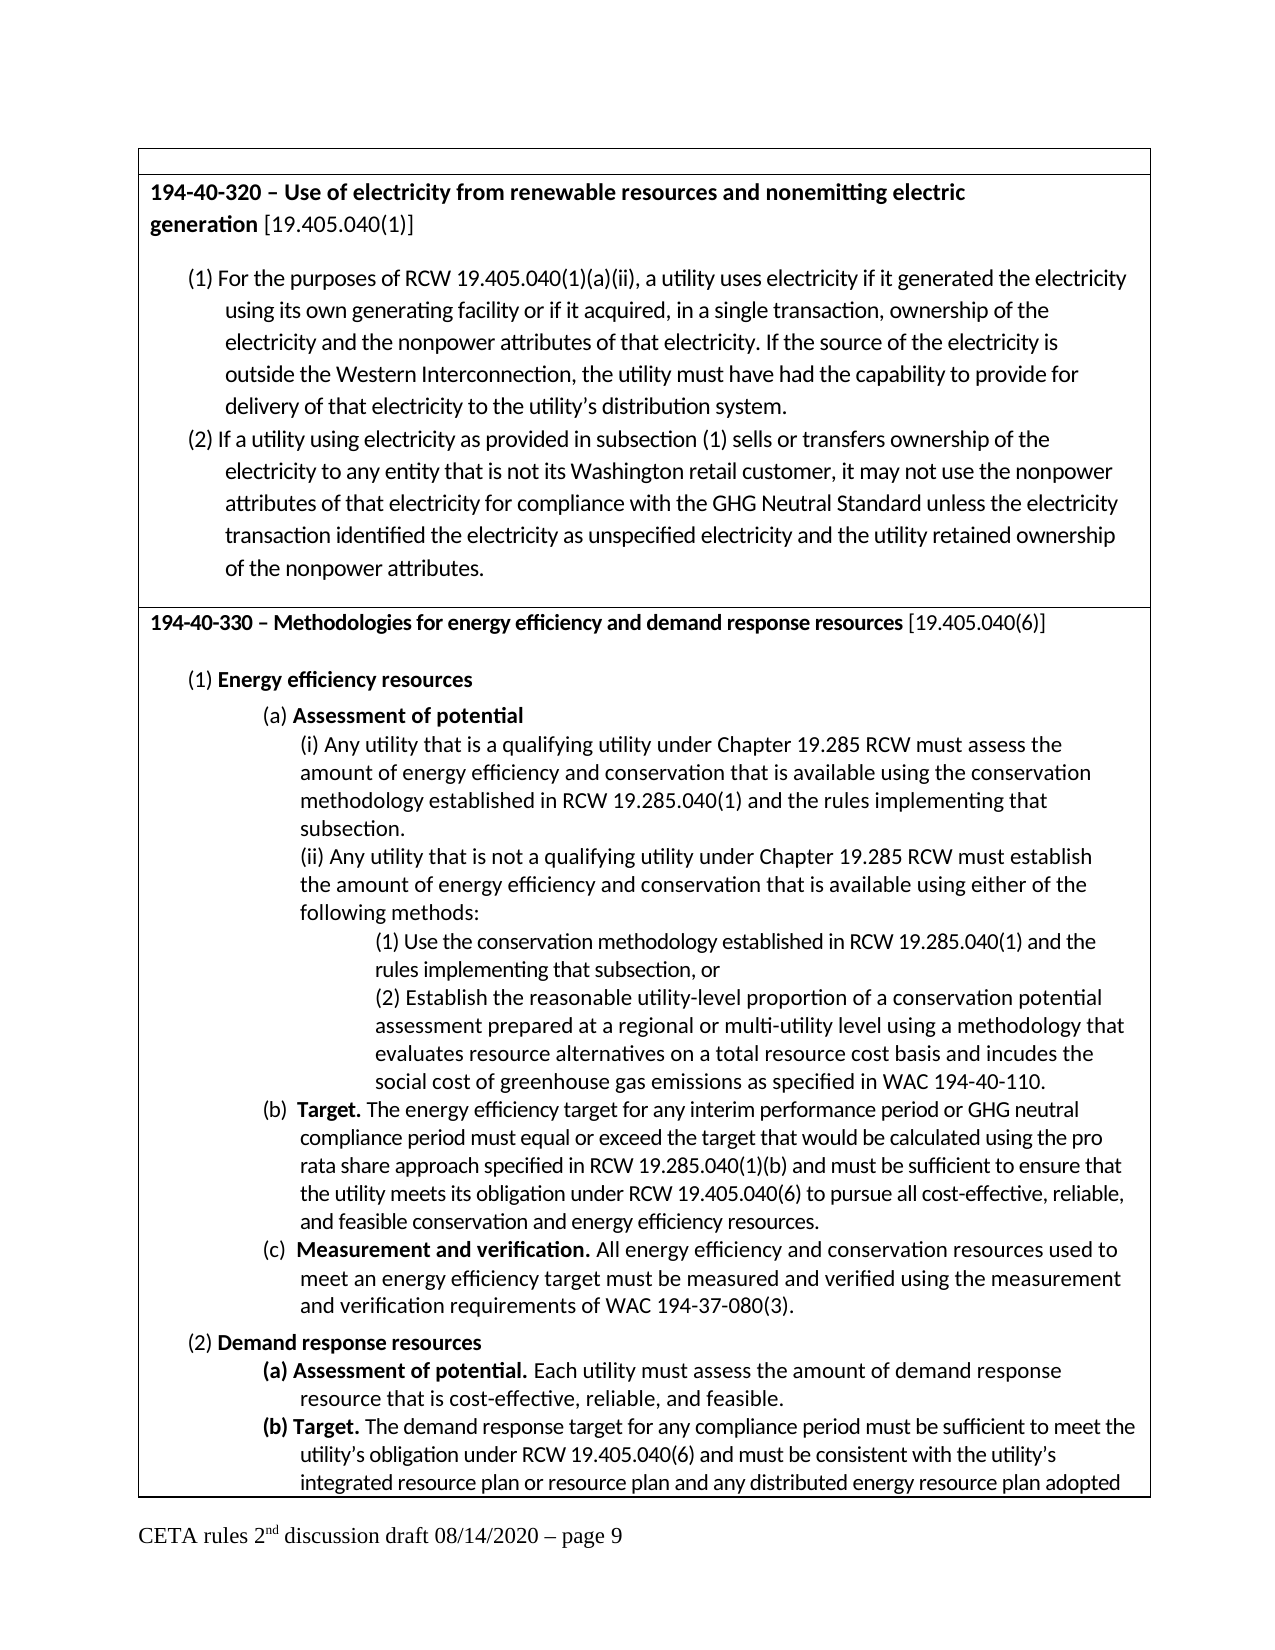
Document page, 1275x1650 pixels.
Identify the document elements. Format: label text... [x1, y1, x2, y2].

table_cell 194-40-320 – Use of electricity from renewable resources and nonemitting electric generation [19.405.040(1)] (1) For the purposes of RCW 19.405.040(1)(a)(ii), a utility uses electricity if it generated the electricity using its own generating facility or if it acquired, in a single transaction, ownership of the electricity and the nonpower attributes of that electricity. If the source of the electricity is outside the Western Interconnection, the utility must have had the capability to provide for delivery of that electricity to the utility’s distribution system. (2) If a utility using electricity as provided in subsection (1) sells or transfers ownership of the electricity to any entity that is not its Washington retail customer, it may not use the nonpower attributes of that electricity for compliance with the GHG Neutral Standard unless the electricity transaction identified the electricity as unspecified electricity and the utility retained ownership of the nonpower attributes. [139, 175, 1150, 607]
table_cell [139, 608, 1150, 1496]
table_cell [139, 149, 1150, 174]
